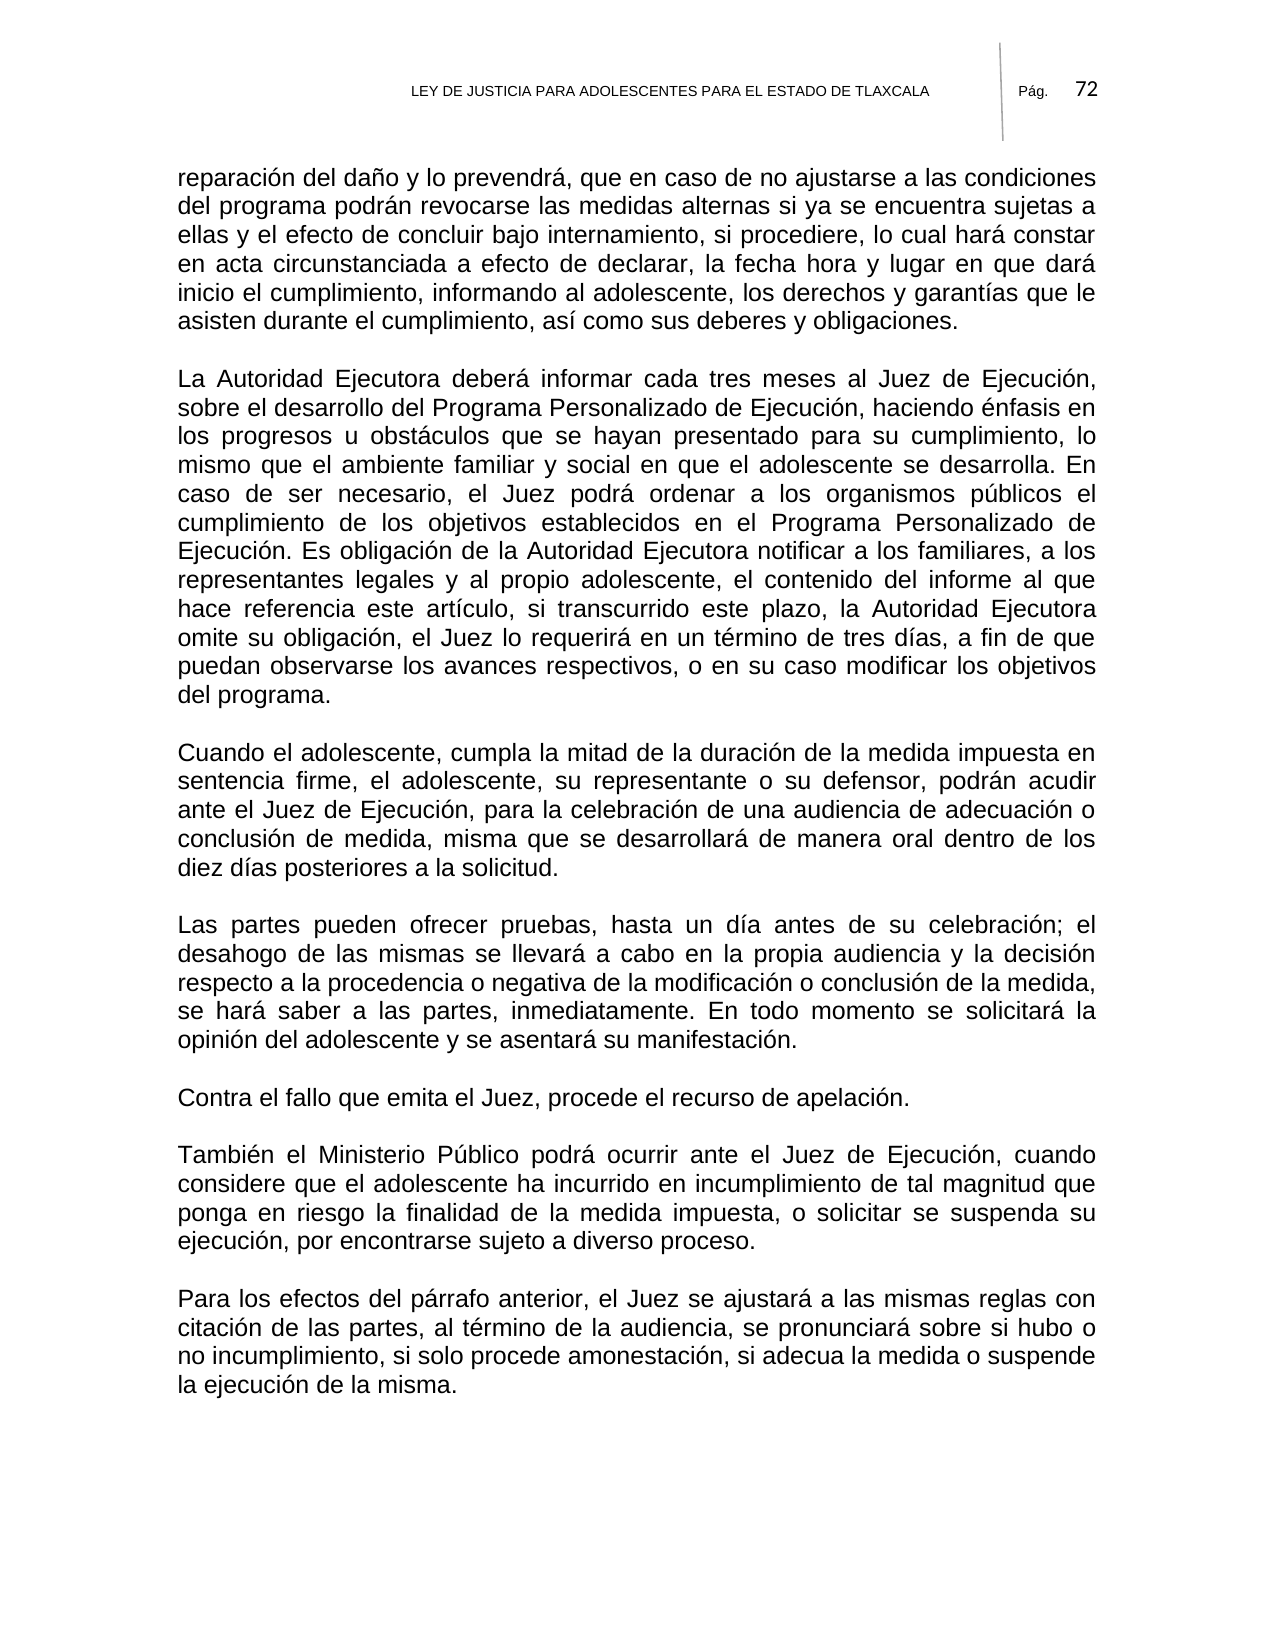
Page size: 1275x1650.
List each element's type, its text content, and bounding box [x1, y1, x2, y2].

text La Autoridad Ejecutora deberá informar cada tres meses al Juez de Ejecución, sobre el desarrollo del Programa Personalizado de Ejecución, haciendo énfasis en los progresos u obstáculos que se hayan presentado para su cumplimiento, lo mismo que el ambiente familiar y social en que el adolescente se desarrolla. En caso de ser necesario, el Juez podrá ordenar a los organismos públicos el cumplimiento de los objetivos establecidos en el Programa Personalizado de Ejecución. Es obligación de la Autoridad Ejecutora notificar a los familiares, a los representantes legales y al propio adolescente, el contenido del informe al que hace referencia este artículo, si transcurrido este plazo, la Autoridad Ejecutora omite su obligación, el Juez lo requerirá en un término de tres días, a fin de que puedan observarse los avances respectivos, o en su caso modificar los objetivos del programa. [177, 364, 1098, 709]
text Las partes pueden ofrecer pruebas, hasta un día antes de su celebración; el desahogo de las mismas se llevará a cabo en la propia audiencia y la decisión respecto a la procedencia o negativa de la modificación o conclusión de la medida, se hará saber a las partes, inmediatamente. En todo momento se solicitará la opinión del adolescente y se asentará su manifestación. [177, 910, 1098, 1054]
text También el Ministerio Público podrá ocurrir ante el Juez de Ejecución, cuando considere que el adolescente ha incurrido en incumplimiento de tal magnitud que ponga en riesgo la finalidad de la medida impuesta, o solicitar se suspenda su ejecución, por encontrarse sujeto a diverso proceso. [177, 1140, 1098, 1255]
text Cuando el adolescente, cumpla la mitad de la duración de la medida impuesta en sentencia firme, el adolescente, su representante o su defensor, podrán acudir ante el Juez de Ejecución, para la celebración de una audiencia de adecuación o conclusión de medida, misma que se desarrollará de manera oral dentro de los diez días posteriores a la solicitud. [177, 737, 1098, 881]
text Para los efectos del párrafo anterior, el Juez se ajustará a las mismas reglas con citación de las partes, al término de la audiencia, se pronunciará sobre si hubo o no incumplimiento, si solo procede amonestación, si adecua la medida o suspende la ejecución de la misma. [177, 1284, 1098, 1399]
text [177, 162, 1098, 335]
text Contra el fallo que emita el Juez, procede el recurso de apelación. [177, 1082, 1098, 1111]
